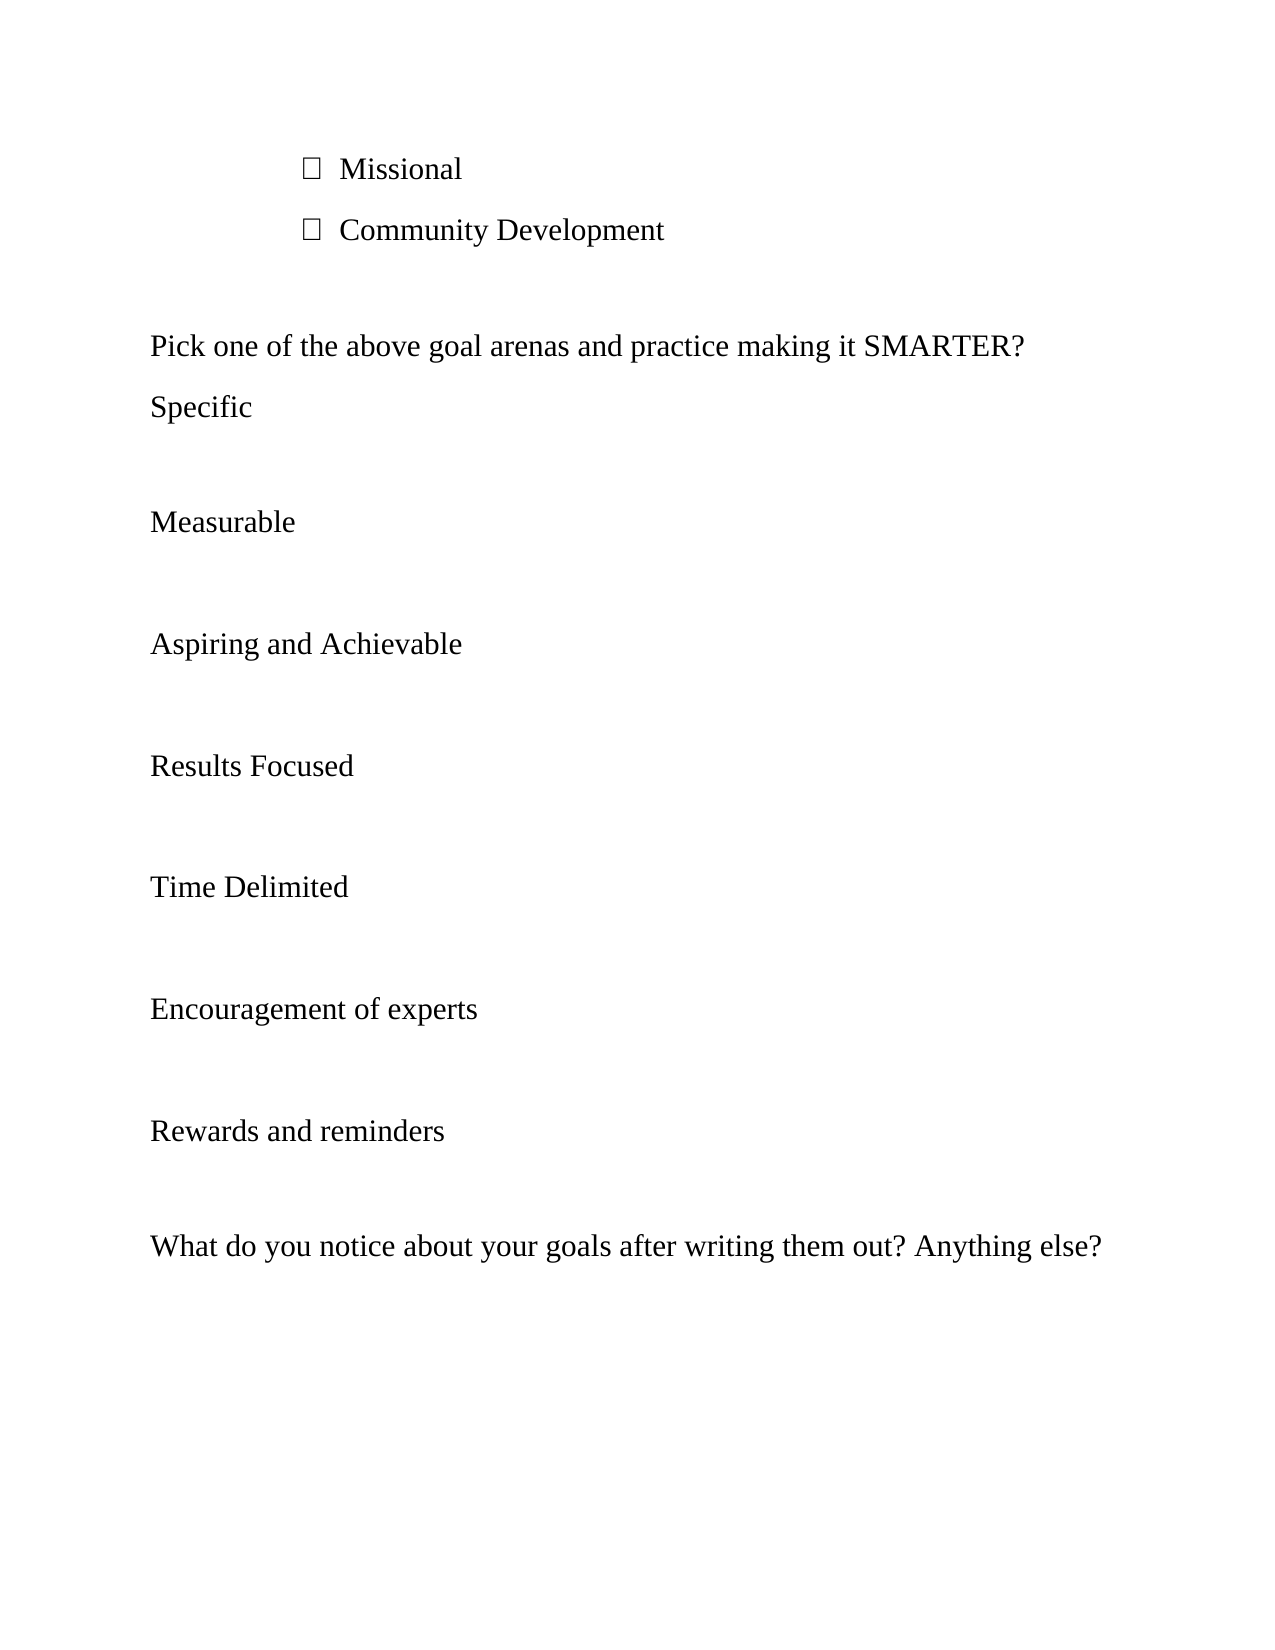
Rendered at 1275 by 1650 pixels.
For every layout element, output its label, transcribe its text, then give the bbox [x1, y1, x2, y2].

text Aspiring and Achievable [150, 625, 1125, 661]
text Results Focused [150, 747, 1125, 783]
text Missional [150, 150, 1125, 186]
text Specific [150, 388, 1125, 424]
text Measurable [150, 503, 1125, 539]
text Community Development [150, 211, 1125, 274]
text Encouragement of experts [150, 991, 1125, 1026]
text Pick one of the above goal arenas and practice making it SMARTER? [150, 327, 1125, 363]
text Time Delimited [150, 869, 1125, 904]
text What do you notice about your goals after writing them out? Anything else? [150, 1227, 1125, 1263]
text Rewards and reminders [150, 1112, 1125, 1148]
